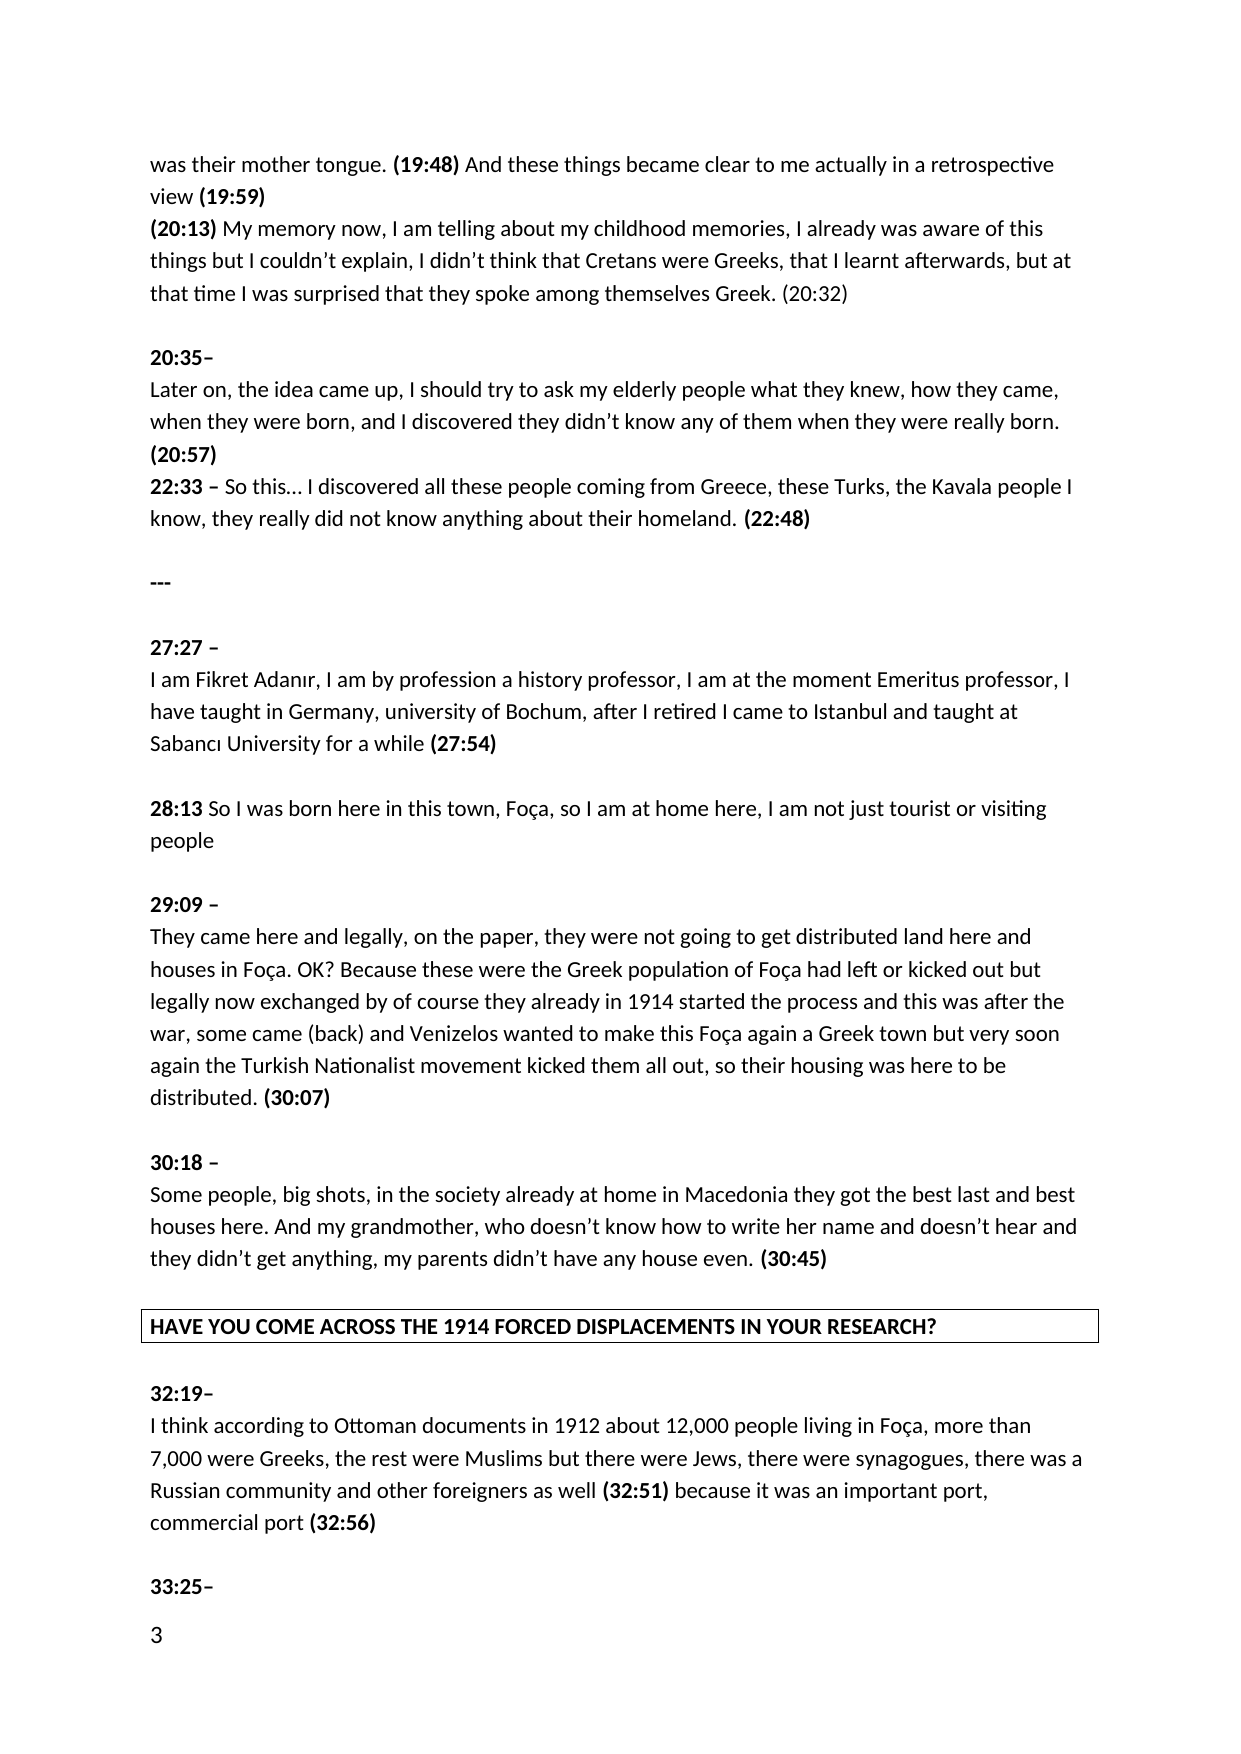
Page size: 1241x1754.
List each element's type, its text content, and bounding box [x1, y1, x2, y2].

text --- [150, 568, 1090, 596]
text 20:35– [150, 343, 1090, 371]
text 29:09 – [150, 890, 1090, 918]
text They came here and legally, on the paper, they were not going to get distributed land here and houses in Foça. OK? Because these were the Greek population of Foça had left or kicked out but legally now exchanged by of course they already in 1914 started the process and this was after the war, some came (back) and Venizelos wanted to make this Foça again a Greek town but very soon again the Turkish Nationalist movement kicked them all out, so their housing was here to be distributed. (30:07) [150, 922, 1090, 1111]
text Later on, the idea came up, I should try to ask my elderly people what they knew, how they came, when they were born, and I discovered they didn’t know any of them when they were really born. (20:57) [150, 375, 1090, 468]
text I am Fikret Adanır, I am by profession a history professor, I am at the moment Emeritus professor, I have taught in Germany, university of Bochum, after I retired I came to Istanbul and taught at Sabancı University for a while (27:54) [150, 665, 1090, 757]
text Some people, big shots, in the society already at home in Macedonia they got the best last and best houses here. And my grandmother, who doesn’t know how to write her name and doesn’t hear and they didn’t get anything, my parents didn’t have any house even. (30:45) [150, 1180, 1090, 1272]
text HAVE YOU COME ACROSS THE 1914 FORCED DISPLACEMENTS IN YOUR RESEARCH? [142, 1310, 1098, 1342]
text 30:18 – [150, 1148, 1090, 1176]
text 32:19– [150, 1379, 1090, 1407]
text (20:13) My memory now, I am telling about my childhood memories, I already was aware of this things but I couldn’t explain, I didn’t think that Cretans were Greeks, that I learnt afterwards, but at that time I was surprised that they spoke among themselves Greek. (20:32) [150, 214, 1090, 307]
text I think according to Ottoman documents in 1912 about 12,000 people living in Foça, more than 7,000 were Greeks, the rest were Muslims but there were Jews, there were synagogues, there was a Russian community and other foreigners as well (32:51) because it was an important port, commercial port (32:56) [150, 1412, 1090, 1536]
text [150, 150, 1090, 210]
text 22:33 – So this… I discovered all these people coming from Greece, these Turks, the Kavala people I know, they really did not know anything about their homeland. (22:48) [150, 472, 1090, 532]
text 33:25– [150, 1572, 1090, 1601]
text 27:27 – [150, 633, 1090, 661]
text 28:13 So I was born here in this town, Foça, so I am at home here, I am not just tourist or visiting people [150, 794, 1090, 854]
